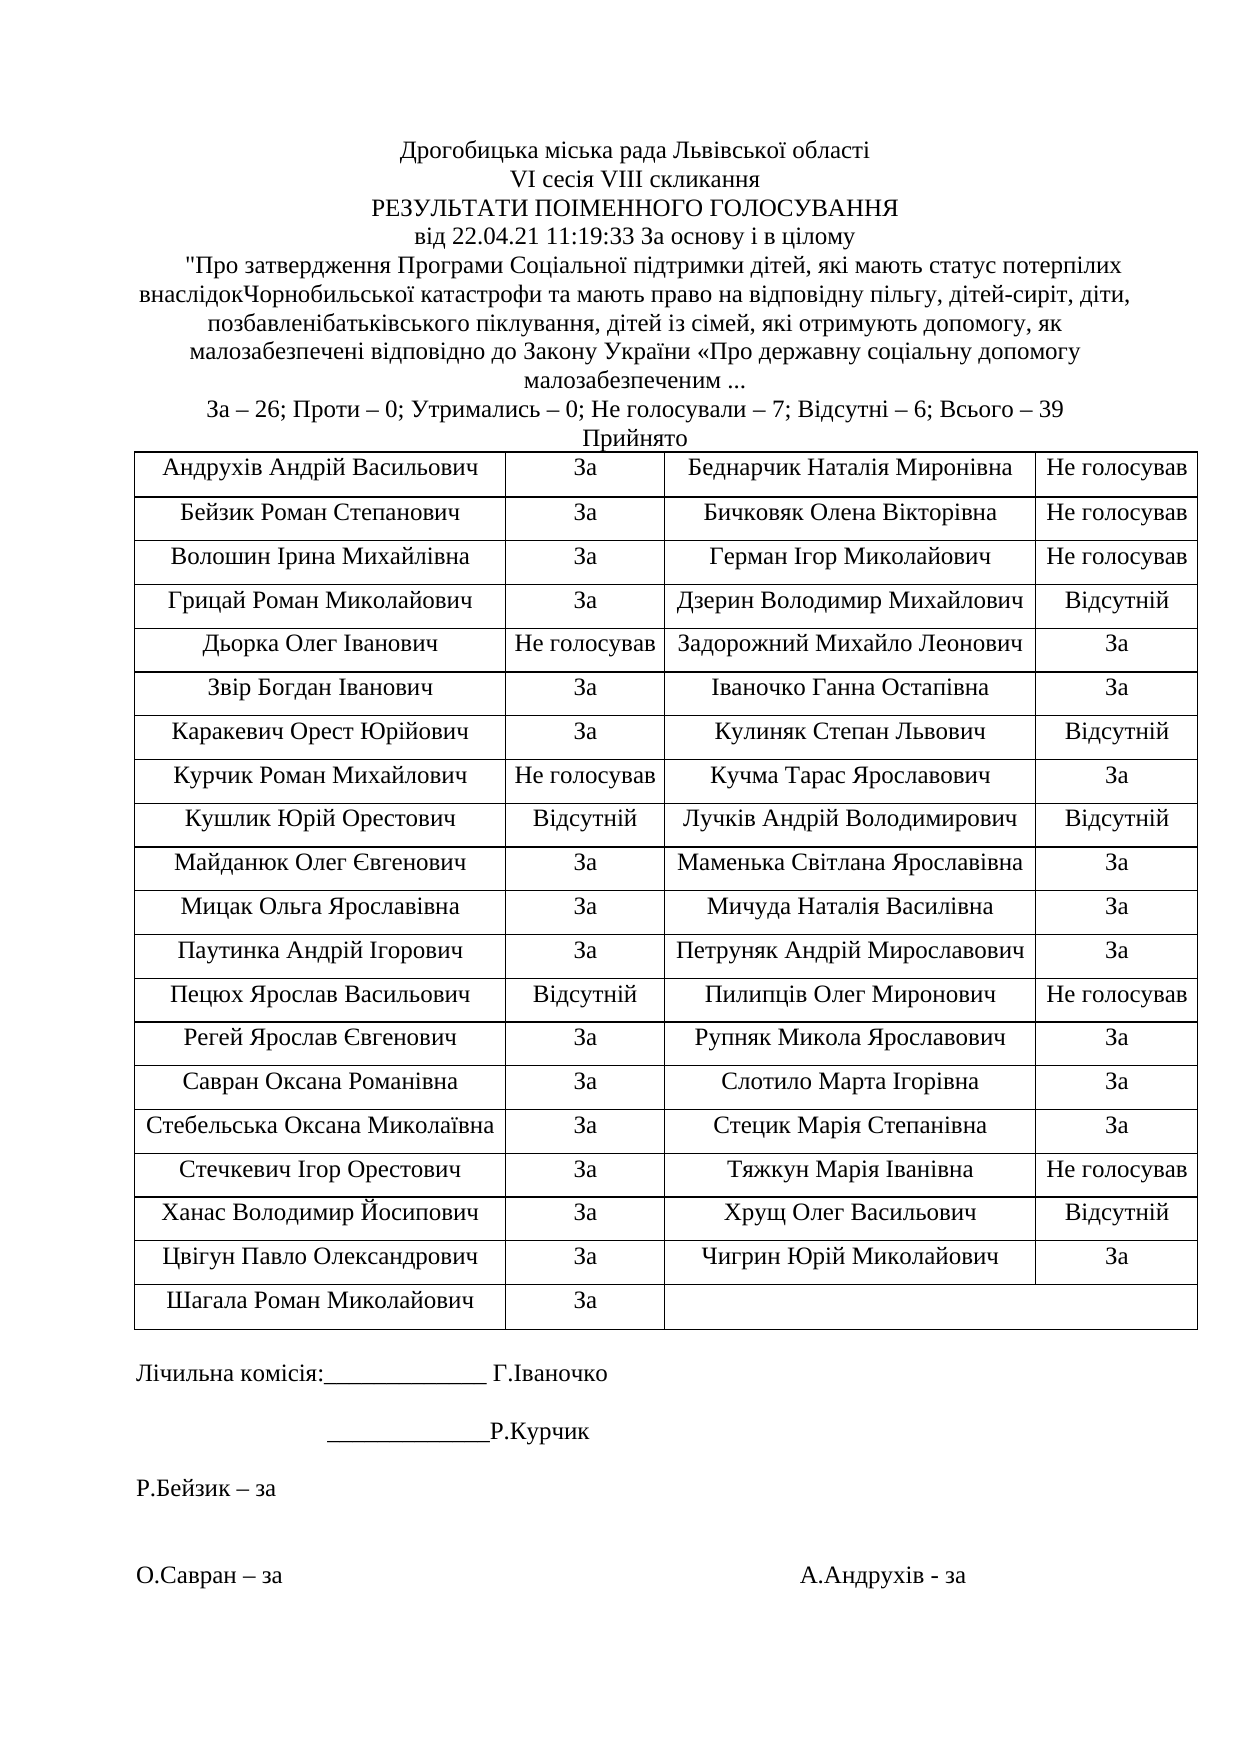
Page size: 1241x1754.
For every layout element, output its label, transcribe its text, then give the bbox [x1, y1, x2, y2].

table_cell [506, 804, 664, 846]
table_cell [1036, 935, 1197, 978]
text РЕЗУЛЬТАТИ ПОІМЕННОГО ГОЛОСУВАННЯ [136, 193, 1134, 221]
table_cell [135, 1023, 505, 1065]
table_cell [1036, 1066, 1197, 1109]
text О.Савран – за А.Андрухів - за [136, 1560, 1134, 1588]
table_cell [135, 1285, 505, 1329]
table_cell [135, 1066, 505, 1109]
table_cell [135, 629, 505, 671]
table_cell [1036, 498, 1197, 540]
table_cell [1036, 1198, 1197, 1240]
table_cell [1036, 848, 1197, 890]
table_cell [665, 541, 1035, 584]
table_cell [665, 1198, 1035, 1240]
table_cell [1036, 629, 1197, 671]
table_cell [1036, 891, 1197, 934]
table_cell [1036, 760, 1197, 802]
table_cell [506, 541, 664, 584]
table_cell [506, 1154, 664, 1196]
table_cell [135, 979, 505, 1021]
text _____________Р.Курчик [136, 1416, 1134, 1445]
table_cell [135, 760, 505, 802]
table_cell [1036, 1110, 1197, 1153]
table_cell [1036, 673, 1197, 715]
text Лічильна комісія:_____________ Г.Іваночко [136, 1358, 1134, 1387]
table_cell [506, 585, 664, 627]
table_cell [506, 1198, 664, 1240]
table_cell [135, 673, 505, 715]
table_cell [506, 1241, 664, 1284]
text За – 26; Проти – 0; Утримались – 0; Не голосували – 7; Відсутні – 6; Всього – 39 [136, 394, 1134, 423]
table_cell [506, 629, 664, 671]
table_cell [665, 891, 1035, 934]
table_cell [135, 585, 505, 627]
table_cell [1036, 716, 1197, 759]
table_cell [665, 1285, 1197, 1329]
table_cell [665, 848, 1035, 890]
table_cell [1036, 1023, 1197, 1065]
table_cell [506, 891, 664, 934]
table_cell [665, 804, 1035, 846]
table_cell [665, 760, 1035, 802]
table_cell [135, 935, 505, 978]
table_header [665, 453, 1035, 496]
text VI сесія VIII скликання [136, 164, 1134, 193]
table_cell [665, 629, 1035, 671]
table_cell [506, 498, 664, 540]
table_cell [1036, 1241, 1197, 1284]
text Р.Бейзик – за [136, 1473, 1134, 1502]
text Прийнято [136, 423, 1134, 451]
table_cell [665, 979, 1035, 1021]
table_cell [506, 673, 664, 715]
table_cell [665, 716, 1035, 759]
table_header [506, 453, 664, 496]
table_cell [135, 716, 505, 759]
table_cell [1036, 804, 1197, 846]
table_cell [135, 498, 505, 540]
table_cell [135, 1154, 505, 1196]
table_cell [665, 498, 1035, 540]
text "Про затвердження Програми Соціальної підтримки дітей, які мають статус потерпілих внаслідокЧорнобильської катастрофи та мають право на відповідну пільгу, дітей-сиріт, діти, позбавленібатьківського піклування, дітей із сімей, які отримують допомогу, як малозабезпечені відповідно до Закону України «Про державну соціальну допомогу малозабезпеченим ... [136, 250, 1134, 394]
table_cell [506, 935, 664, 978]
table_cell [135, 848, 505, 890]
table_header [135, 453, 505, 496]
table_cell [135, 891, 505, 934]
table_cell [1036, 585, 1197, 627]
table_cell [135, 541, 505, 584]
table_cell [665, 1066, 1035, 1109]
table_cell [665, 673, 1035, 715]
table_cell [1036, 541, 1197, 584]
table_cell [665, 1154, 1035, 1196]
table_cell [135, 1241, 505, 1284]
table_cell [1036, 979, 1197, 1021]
text від 22.04.21 11:19:33 За основу і в цілому [136, 221, 1134, 250]
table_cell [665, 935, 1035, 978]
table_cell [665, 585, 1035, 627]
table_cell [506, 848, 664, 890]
text Дрогобицька міська рада Львівської області [136, 135, 1134, 164]
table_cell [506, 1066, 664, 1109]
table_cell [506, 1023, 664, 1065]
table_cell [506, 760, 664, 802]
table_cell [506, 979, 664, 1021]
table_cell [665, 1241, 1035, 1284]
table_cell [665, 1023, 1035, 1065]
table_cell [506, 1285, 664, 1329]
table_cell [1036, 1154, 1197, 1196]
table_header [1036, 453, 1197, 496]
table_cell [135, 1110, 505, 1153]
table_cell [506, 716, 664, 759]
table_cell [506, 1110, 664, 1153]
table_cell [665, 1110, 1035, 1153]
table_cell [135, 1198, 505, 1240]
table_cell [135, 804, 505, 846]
